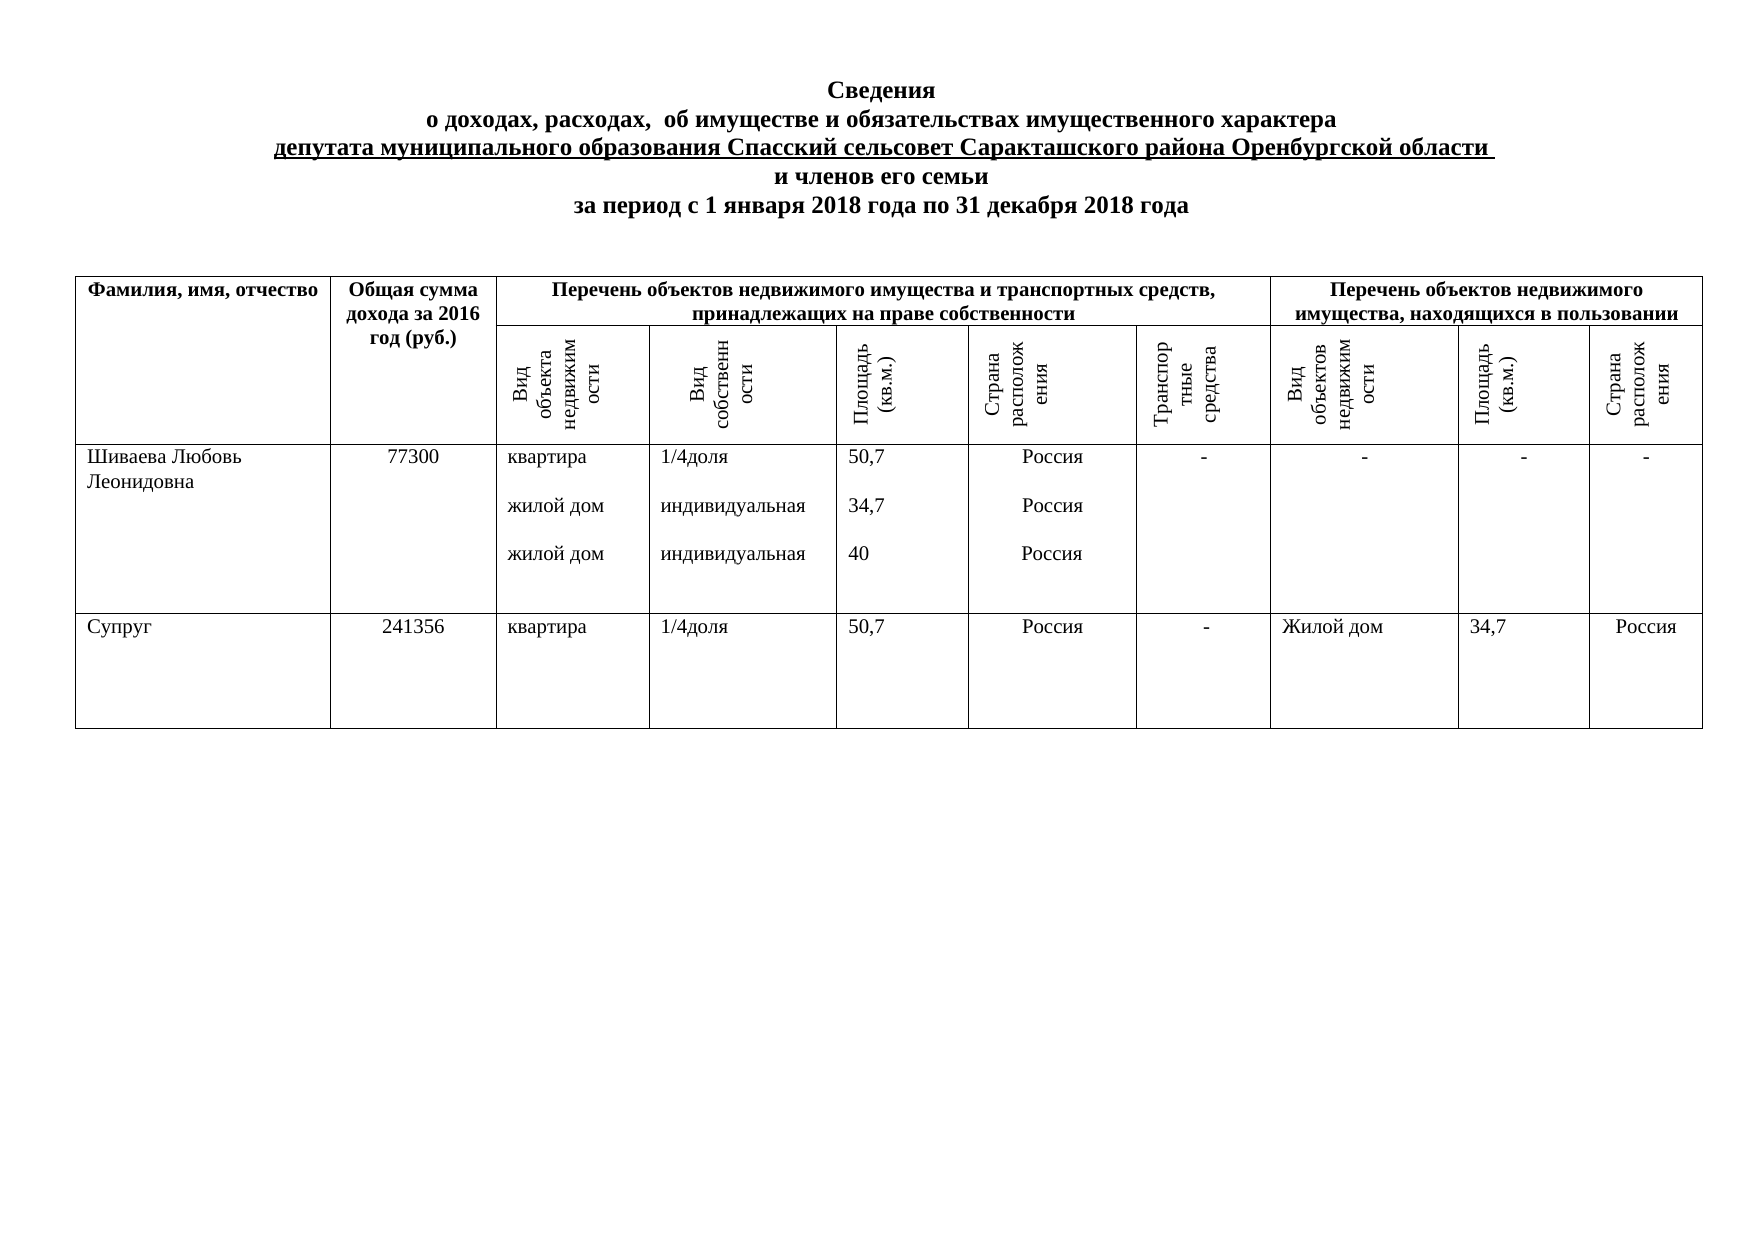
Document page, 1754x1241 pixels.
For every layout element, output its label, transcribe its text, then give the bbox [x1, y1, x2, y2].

table_cell Страна расположения [1590, 326, 1702, 443]
table_cell Супруг [76, 614, 330, 728]
table_cell Россия Россия Россия [969, 445, 1136, 613]
table_cell Шиваева Любовь Леонидовна [76, 445, 330, 613]
text и членов его семьи [75, 161, 1687, 190]
table_cell 50,7 34,7 40 [837, 445, 968, 613]
table_cell Жилой дом [1271, 614, 1458, 728]
table_cell 1/4доля индивидуальная индивидуальная [650, 445, 836, 613]
text о доходах, расходах, об имуществе и обязательствах имущественного характера [75, 104, 1687, 132]
table_cell Страна расположения [969, 326, 1136, 443]
table_cell - [1271, 445, 1458, 613]
table_cell Россия [969, 614, 1136, 728]
table_cell - [1137, 614, 1270, 728]
table_cell Транспортные средства [1137, 326, 1270, 443]
table_cell квартира [497, 614, 649, 728]
table_cell квартира жилой дом жилой дом [497, 445, 649, 613]
text депутата муниципального образования Спасский сельсовет Саракташского района Оренбургской области [75, 132, 1687, 161]
table_cell Вид объектов недвижимости [1271, 326, 1458, 443]
table_cell Вид собственности [650, 326, 836, 443]
table_cell 241356 [331, 614, 496, 728]
table_cell 77300 [331, 445, 496, 613]
table_header Перечень объектов недвижимого имущества, находящихся в пользовании [1271, 277, 1702, 325]
table_header Фамилия, имя, отчество [76, 277, 330, 443]
table_cell 34,7 [1459, 614, 1589, 728]
table_header Перечень объектов недвижимого имущества и транспортных средств, принадлежащих на праве собственности [497, 277, 1270, 325]
table_cell Вид объекта недвижимости [497, 326, 649, 443]
text Сведения [75, 75, 1687, 104]
table_cell - [1590, 445, 1702, 613]
table_cell Площадь (кв.м.) [1459, 326, 1589, 443]
table_header Общая сумма дохода за 2016 год (руб.) [331, 277, 496, 443]
table_cell - [1137, 445, 1270, 613]
table_cell Россия [1590, 614, 1702, 728]
table_cell 50,7 [837, 614, 968, 728]
table_cell Площадь (кв.м.) [837, 326, 968, 443]
table_cell 1/4доля [650, 614, 836, 728]
text за период с 1 января 2018 года по 31 декабря 2018 года [75, 190, 1687, 219]
table_cell - [1459, 445, 1589, 613]
